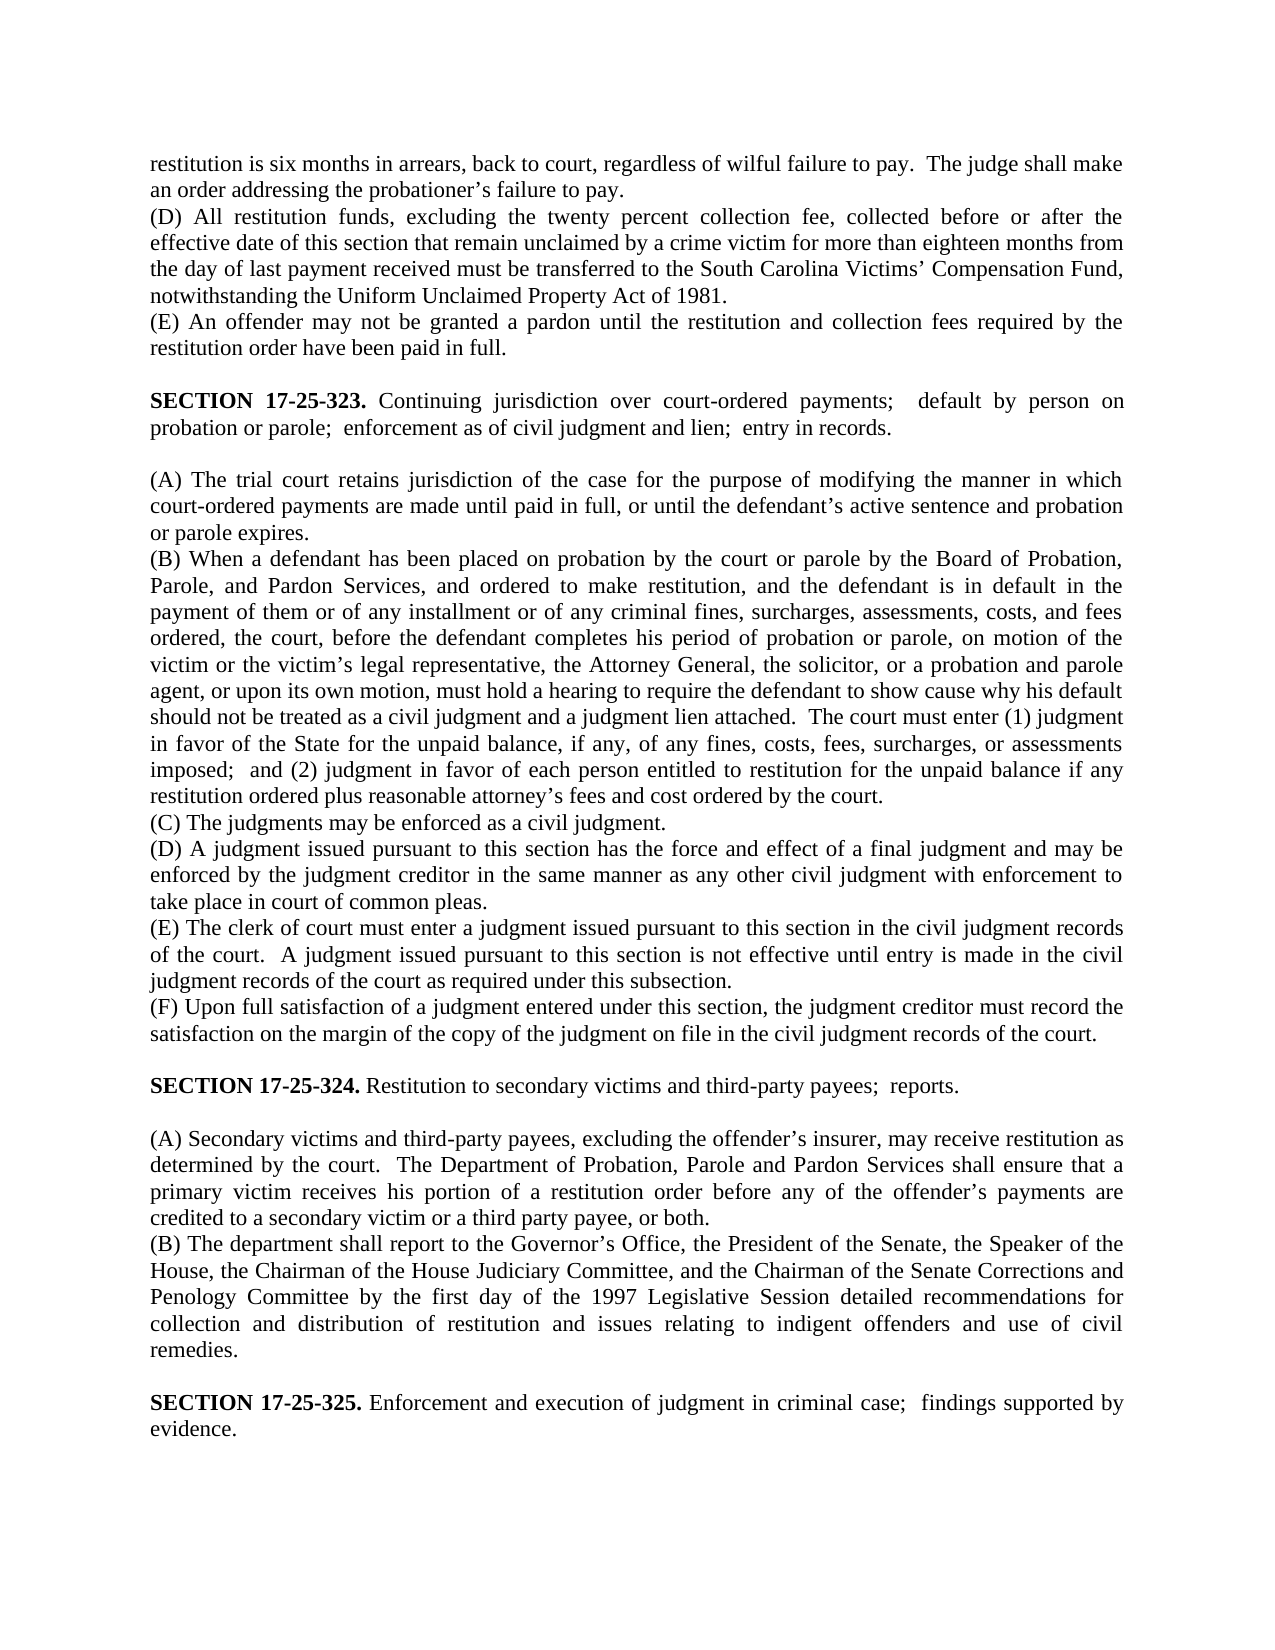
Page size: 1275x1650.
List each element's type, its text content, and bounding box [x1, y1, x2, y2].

text SECTION 17-25-323. Continuing jurisdiction over court-ordered payments; default by person on probation or parole; enforcement as of civil judgment and lien; entry in records. [150, 387, 1125, 440]
text (B) The department shall report to the Governor’s Office, the President of the Senate, the Speaker of the House, the Chairman of the House Judiciary Committee, and the Chairman of the Senate Corrections and Penology Committee by the first day of the 1997 Legislative Session detailed recommendations for collection and distribution of restitution and issues relating to indigent offenders and use of civil remedies. [150, 1231, 1125, 1362]
text (E) The clerk of court must enter a judgment issued pursuant to this section in the civil judgment records of the court. A judgment issued pursuant to this section is not effective until entry is made in the civil judgment records of the court as required under this subsection. [150, 914, 1125, 993]
text (A) The trial court retains jurisdiction of the case for the purpose of modifying the manner in which court-ordered payments are made until paid in full, or until the defendant’s active sentence and probation or parole expires. [150, 466, 1125, 545]
text (C) The judgments may be enforced as a civil judgment. [150, 809, 1125, 835]
text (B) When a defendant has been placed on probation by the court or parole by the Board of Probation, Parole, and Pardon Services, and ordered to make restitution, and the defendant is in default in the payment of them or of any installment or of any criminal fines, surcharges, assessments, costs, and fees ordered, the court, before the defendant completes his period of probation or parole, on motion of the victim or the victim’s legal representative, the Attorney General, the solicitor, or a probation and parole agent, or upon its own motion, must hold a hearing to require the defendant to show cause why his default should not be treated as a civil judgment and a judgment lien attached. The court must enter (1) judgment in favor of the State for the unpaid balance, if any, of any fines, costs, fees, surcharges, or assessments imposed; and (2) judgment in favor of each person entitled to restitution for the unpaid balance if any restitution ordered plus reasonable attorney’s fees and cost ordered by the court. [150, 545, 1125, 809]
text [150, 150, 1125, 203]
text (D) All restitution funds, excluding the twenty percent collection fee, collected before or after the effective date of this section that remain unclaimed by a crime victim for more than eighteen months from the day of last payment received must be transferred to the South Carolina Victims’ Compensation Fund, notwithstanding the Uniform Unclaimed Property Act of 1981. [150, 203, 1125, 308]
text (E) An offender may not be granted a pardon until the restitution and collection fees required by the restitution order have been paid in full. [150, 308, 1125, 361]
text SECTION 17-25-324. Restitution to secondary victims and third-party payees; reports. [150, 1072, 1125, 1099]
text SECTION 17-25-325. Enforcement and execution of judgment in criminal case; findings supported by evidence. [150, 1389, 1125, 1441]
text (F) Upon full satisfaction of a judgment entered under this section, the judgment creditor must record the satisfaction on the margin of the copy of the judgment on file in the civil judgment records of the court. [150, 993, 1125, 1046]
text (D) A judgment issued pursuant to this section has the force and effect of a final judgment and may be enforced by the judgment creditor in the same manner as any other civil judgment with enforcement to take place in court of common pleas. [150, 835, 1125, 914]
text (A) Secondary victims and third-party payees, excluding the offender’s insurer, may receive restitution as determined by the court. The Department of Probation, Parole and Pardon Services shall ensure that a primary victim receives his portion of a restitution order before any of the offender’s payments are credited to a secondary victim or a third party payee, or both. [150, 1125, 1125, 1231]
